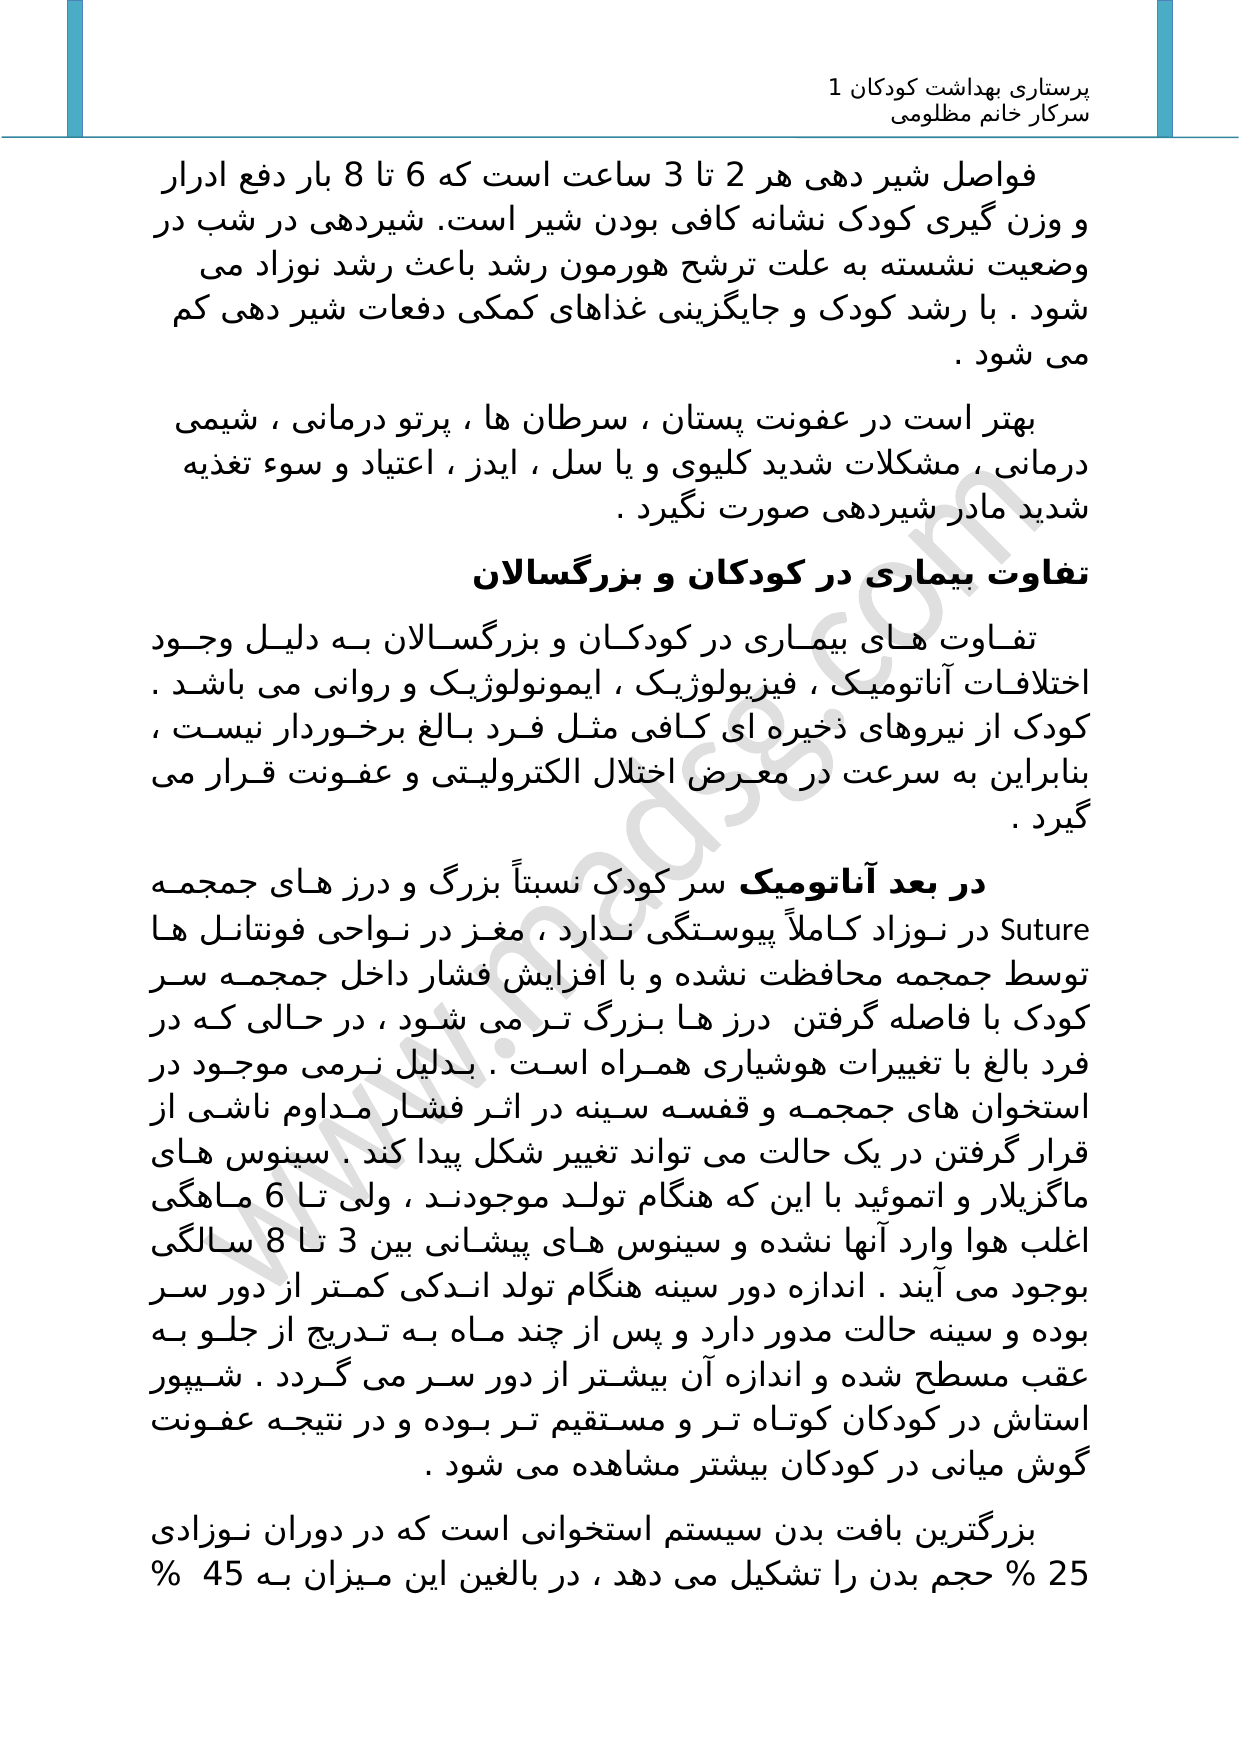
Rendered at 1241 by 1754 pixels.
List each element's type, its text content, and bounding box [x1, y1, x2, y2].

text بهتر است در عفونت پستان ، سرطان ها ، پرتو درمانی ، شیمی درمانی ، مشکلات شدید کلیوی و یا سل ، ایدز ، اعتیاد و سوء تغذیه شدید مادر شیردهی صورت نگیرد . [150, 399, 1090, 527]
text در بعد آناتومیک سر کودک نسبتاً بزرگ و درز های جمجمه Suture در نوزاد کاملاً پیوستگی ندارد ، مغز در نواحی فونتانل ها توسط جمجمه محافظت نشده و با افزایش فشار داخل جمجمه سر کودک با فاصله گرفتن درز ها بزرگ تر می شود ، در حالی که در فرد بالغ با تغییرات هوشیاری همراه است . بدلیل نرمی موجود در استخوان های جمجمه و قفسه سینه در اثر فشار مداوم ناشی از قرار گرفتن در یک حالت می تواند تغییر شکل پیدا کند . سینوس های ماگزیلار و اتموئید با این که هنگام تولد موجودند ، ولی تا 6 ماهگی اغلب هوا وارد آنها نشده و سینوس های پیشانی بین 3 تا 8 سالگی بوجود می آیند . اندازه دور سینه هنگام تولد اندکی کمتر از دور سر بوده و سینه حالت مدور دارد و پس از چند ماه به تدریج از جلو به عقب مسطح شده و اندازه آن بیشتر از دور سر می گردد . شیپور استاش در کودکان کوتاه تر و مستقیم تر بوده و در نتیجه عفونت گوش میانی در کودکان بیشتر مشاهده می شود . [150, 863, 1090, 1483]
text تفاوت بیماری در کودکان و بزرگسالان [150, 553, 1090, 592]
text فواصل شیر دهی هر 2 تا 3 ساعت است که 6 تا 8 بار دفع ادرار و وزن گیری کودک نشانه کافی بودن شیر است. شیردهی در شب در وضعیت نشسته به علت ترشح هورمون رشد باعث رشد نوزاد می شود . با رشد کودک و جایگزینی غذاهای کمکی دفعات شیر دهی کم می شود . [150, 155, 1090, 372]
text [150, 1510, 1090, 1593]
text تفاوت های بیماری در کودکان و بزرگسالان به دلیل وجود اختلافات آناتومیک ، فیزیولوژیک ، ایمونولوژیک و روانی می باشد . کودک از نیروهای ذخیره ای کافی مثل فرد بالغ برخوردار نیست ، بنابراین به سرعت در معرض اختلال الکترولیتی و عفونت قرار می گیرد . [150, 619, 1090, 836]
